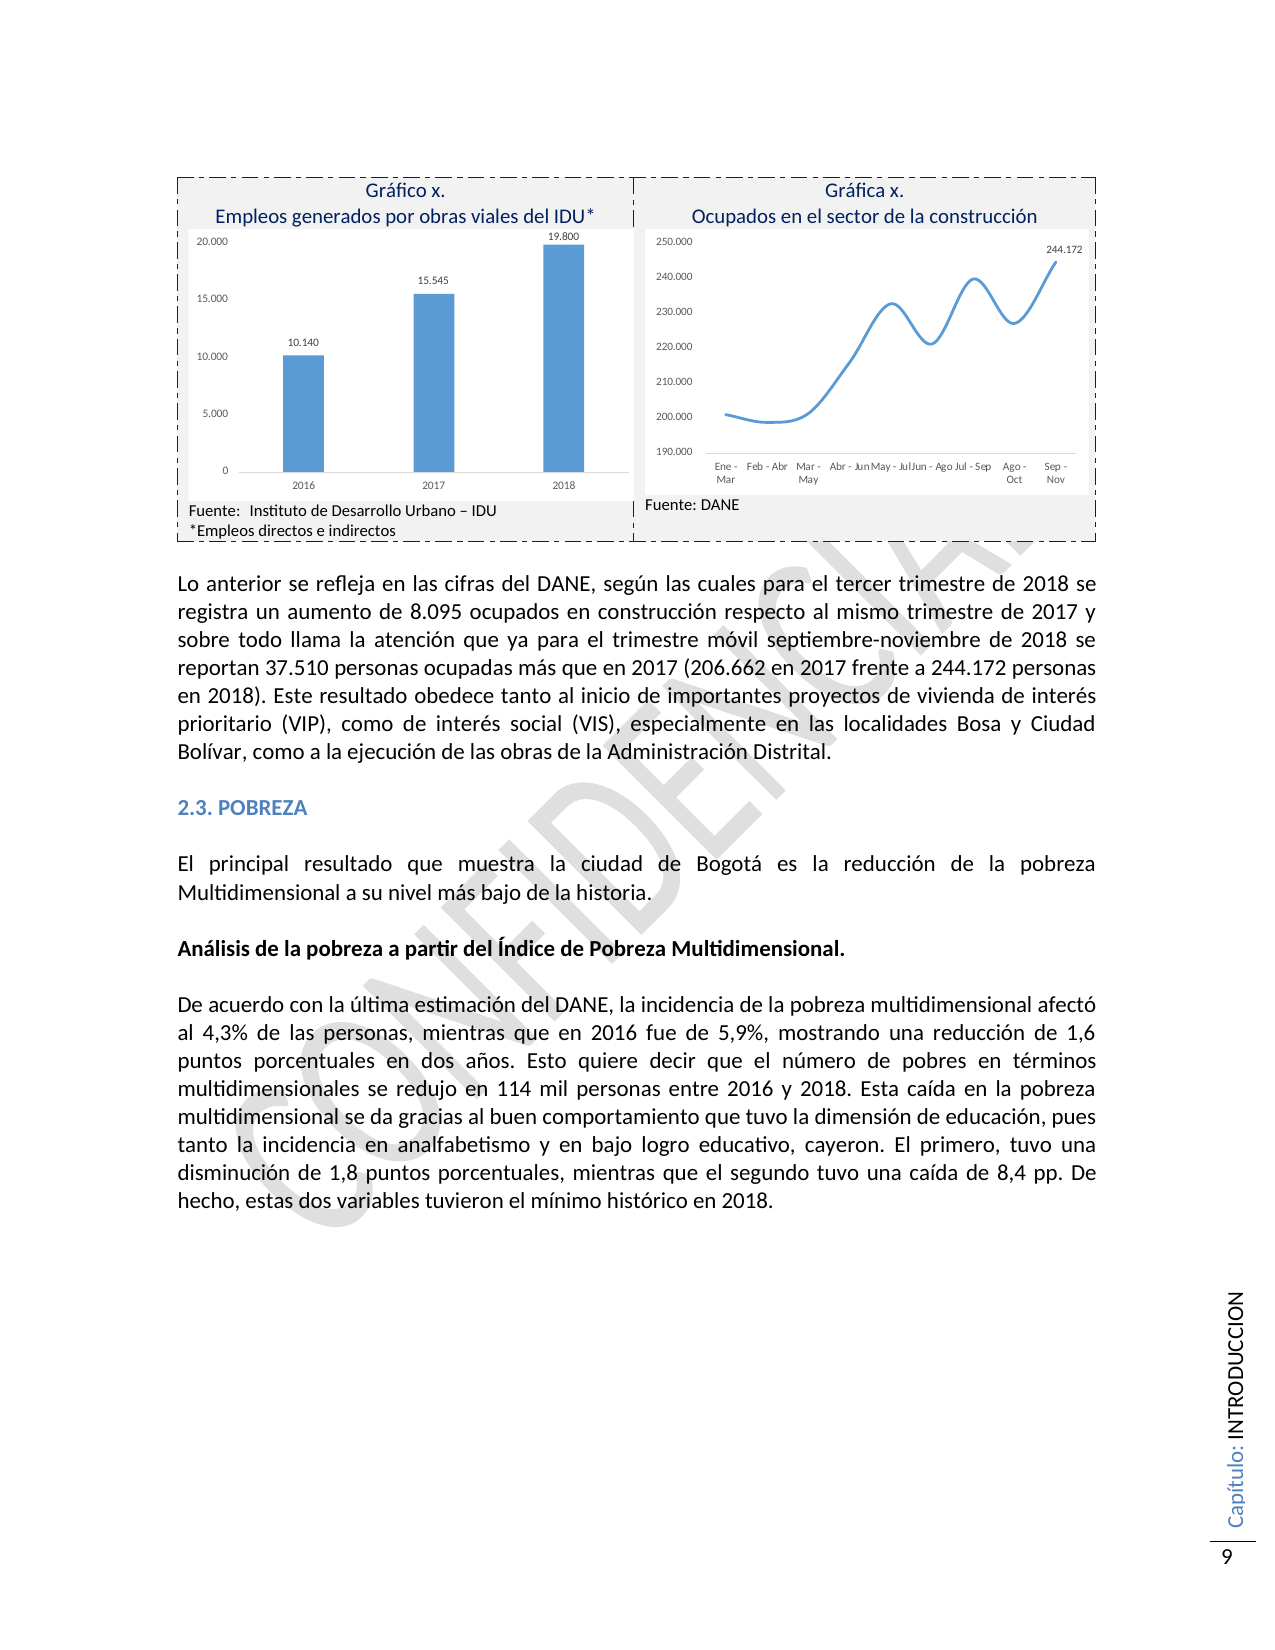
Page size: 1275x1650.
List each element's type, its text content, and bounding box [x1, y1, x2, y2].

text Análisis de la pobreza a partir del Índice de Pobreza Multidimensional. [177, 934, 1098, 962]
table_header Gráfica x. Ocupados en el sector de la construcción Fuente: DANE [634, 177, 1095, 541]
text Lo anterior se refleja en las cifras del DANE, según las cuales para el tercer trimestre de 2018 se registra un aumento de 8.095 ocupados en construcción respecto al mismo trimestre de 2017 y sobre todo llama la atención que ya para el trimestre móvil septiembre-noviembre de 2018 se reportan 37.510 personas ocupadas más que en 2017 (206.662 en 2017 frente a 244.172 personas en 2018). Este resultado obedece tanto al inicio de importantes proyectos de vivienda de interés prioritario (VIP), como de interés social (VIS), especialmente en las localidades Bosa y Ciudad Bolívar, como a la ejecución de las obras de la Administración Distrital. [177, 569, 1098, 766]
table_header Gráfico x. Empleos generados por obras viales del IDU* Fuente: Instituto de Desarrollo Urbano – IDU *Empleos directos e indirectos [177, 177, 634, 541]
text El principal resultado que muestra la ciudad de Bogotá es la reducción de la pobreza Multidimensional a su nivel más bajo de la historia. [177, 849, 1098, 906]
subtitle POBREZA [177, 793, 1098, 822]
text De acuerdo con la última estimación del DANE, la incidencia de la pobreza multidimensional afectó al 4,3% de las personas, mientras que en 2016 fue de 5,9%, mostrando una reducción de 1,6 puntos porcentuales en dos años. Esto quiere decir que el número de pobres en términos multidimensionales se redujo en 114 mil personas entre 2016 y 2018. Esta caída en la pobreza multidimensional se da gracias al buen comportamiento que tuvo la dimensión de educación, pues tanto la incidencia en analfabetismo y en bajo logro educativo, cayeron. El primero, tuvo una disminución de 1,8 puntos porcentuales, mientras que el segundo tuvo una caída de 8,4 pp. De hecho, estas dos variables tuvieron el mínimo histórico en 2018. [177, 990, 1098, 1214]
